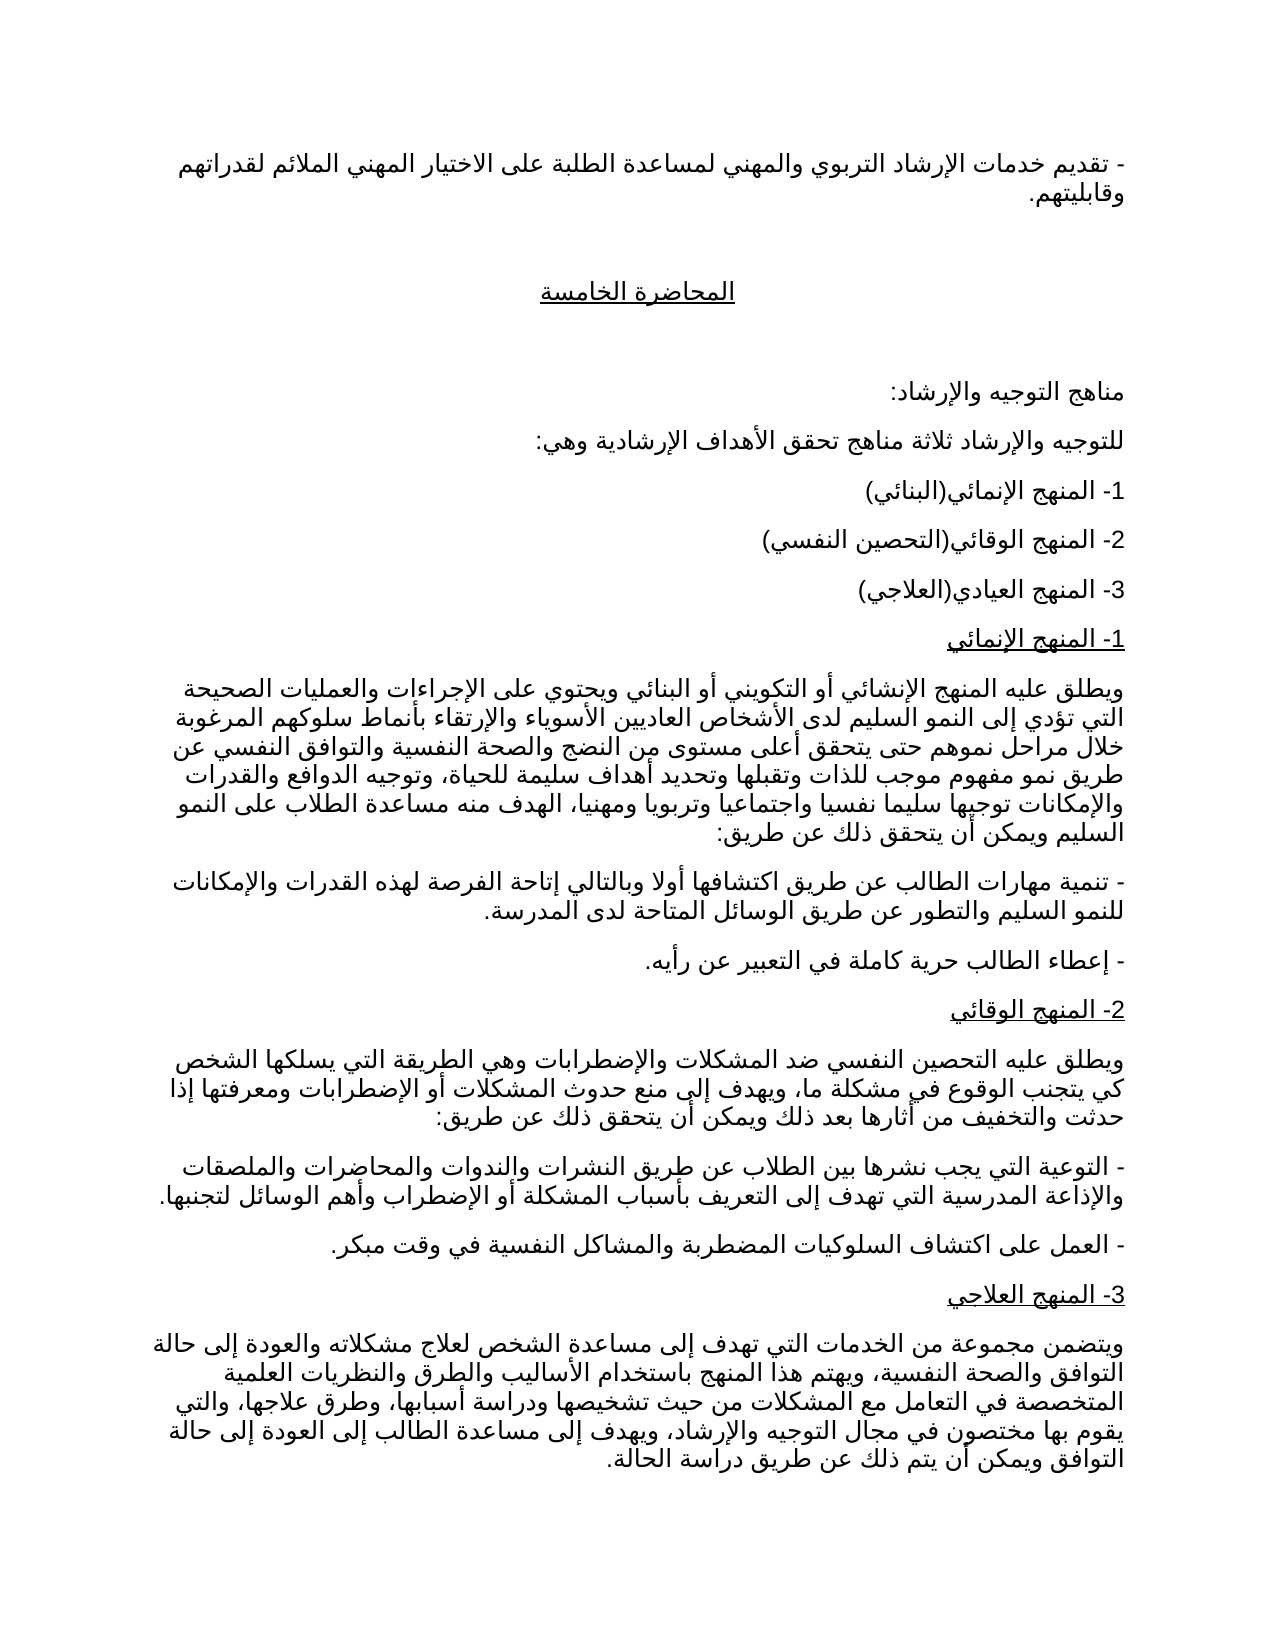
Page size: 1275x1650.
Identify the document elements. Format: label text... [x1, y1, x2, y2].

text - إعطاء الطالب حرية كاملة في التعبير عن رأيه. [150, 946, 1125, 975]
text المحاضرة الخامسة [150, 278, 1125, 307]
text 2- المنهج الوقائي(التحصين النفسي) [150, 526, 1125, 554]
text ويطلق عليه المنهج الإنشائي أو التكويني أو البنائي ويحتوي على الإجراءات والعمليات الصحيحة التي تؤدي إلى النمو السليم لدى الأشخاص العاديين الأسوياء والإرتقاء بأنماط سلوكهم المرغوبة خلال مراحل نموهم حتى يتحقق أعلى مستوى من النضج والصحة النفسية والتوافق النفسي عن طريق نمو مفهوم موجب للذات وتقبلها وتحديد أهداف سليمة للحياة، وتوجيه الدوافع والقدرات والإمكانات توجيها سليما نفسيا واجتماعيا وتربويا ومهنيا، الهدف منه مساعدة الطلاب على النمو السليم ويمكن أن يتحقق ذلك عن طريق: [150, 674, 1125, 847]
text - تنمية مهارات الطالب عن طريق اكتشافها أولا وبالتالي إتاحة الفرصة لهذه القدرات والإمكانات للنمو السليم والتطور عن طريق الوسائل المتاحة لدى المدرسة. [150, 868, 1125, 925]
text ويطلق عليه التحصين النفسي ضد المشكلات والإضطرابات وهي الطريقة التي يسلكها الشخص كي يتجنب الوقوع في مشكلة ما، ويهدف إلى منع حدوث المشكلات أو الإضطرابات ومعرفتها إذا حدثت والتخفيف من أثارها بعد ذلك ويمكن أن يتحقق ذلك عن طريق: [150, 1045, 1125, 1132]
text 2- المنهج الوقائي [150, 996, 1125, 1024]
text - التوعية التي يجب نشرها بين الطلاب عن طريق النشرات والندوات والمحاضرات والملصقات والإذاعة المدرسية التي تهدف إلى التعريف بأسباب المشكلة أو الإضطراب وأهم الوسائل لتجنبها. [150, 1152, 1125, 1210]
text ويتضمن مجموعة من الخدمات التي تهدف إلى مساعدة الشخص لعلاج مشكلاته والعودة إلى حالة التوافق والصحة النفسية، ويهتم هذا المنهج باستخدام الأساليب والطرق والنظريات العلمية المتخصصة في التعامل مع المشكلات من حيث تشخيصها ودراسة أسبابها، وطرق علاجها، والتي يقوم بها مختصون في مجال التوجيه والإرشاد، ويهدف إلى مساعدة الطالب إلى العودة إلى حالة التوافق ويمكن أن يتم ذلك عن طريق دراسة الحالة. [150, 1330, 1125, 1474]
text 3- المنهج العلاجي [150, 1280, 1125, 1309]
text مناهج التوجيه والإرشاد: [150, 377, 1125, 406]
text 1- المنهج الإنمائي(البنائي) [150, 476, 1125, 505]
text - العمل على اكتشاف السلوكيات المضطربة والمشاكل النفسية في وقت مبكر. [150, 1231, 1125, 1259]
text للتوجيه والإرشاد ثلاثة مناهج تحقق الأهداف الإرشادية وهي: [150, 427, 1125, 455]
text 1- المنهج الإنمائي [150, 625, 1125, 654]
text 3- المنهج العيادي(العلاجي) [150, 575, 1125, 604]
text - تقديم خدمات الإرشاد التربوي والمهني لمساعدة الطلبة على الاختيار المهني الملائم لقدراتهم وقابليتهم. [150, 150, 1125, 207]
